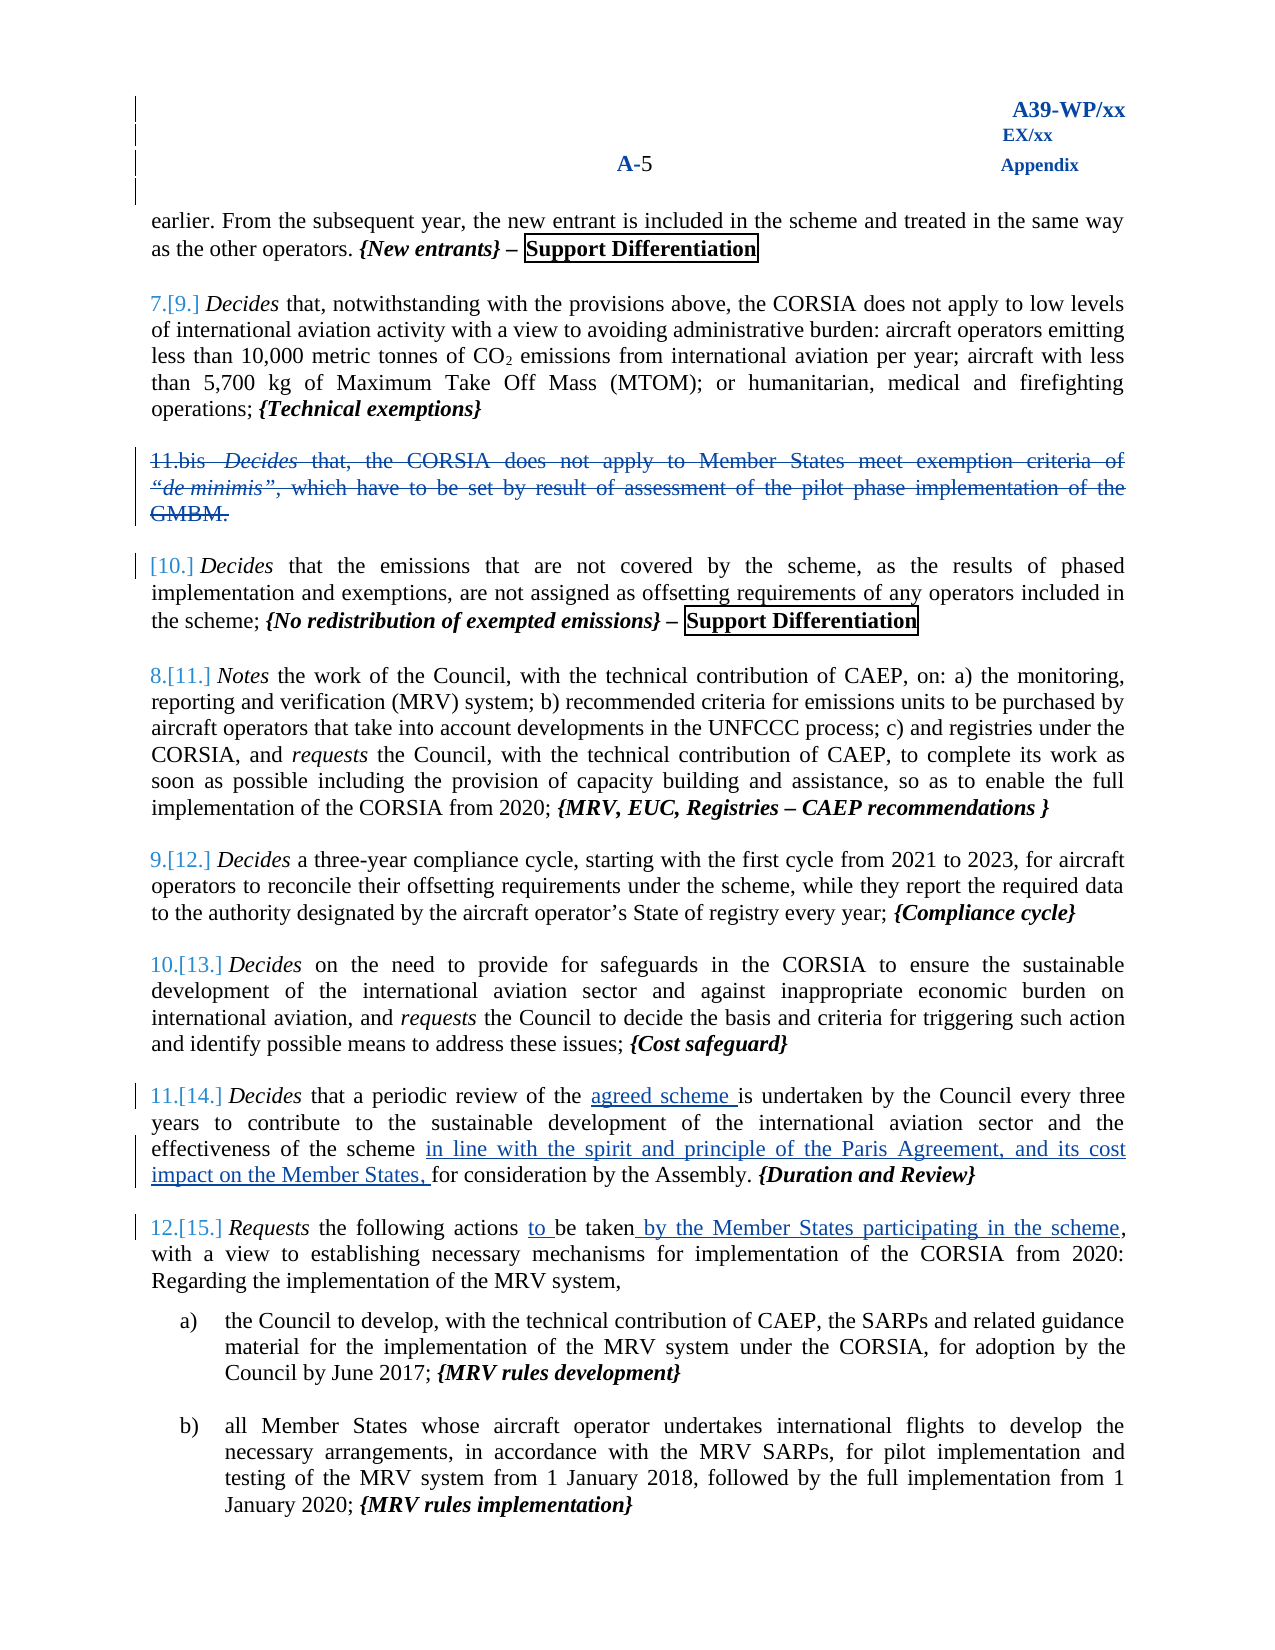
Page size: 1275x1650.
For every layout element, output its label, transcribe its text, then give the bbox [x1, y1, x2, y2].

list Decides on the need to provide for safeguards in the CORSIA to ensure the sustainable development of the international aviation sector and against inappropriate economic burden on international aviation, and requests the Council to decide the basis and criteria for triggering such action and identify possible means to address these issues; {Cost safeguard} [150, 951, 1126, 1056]
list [150, 207, 1126, 263]
list Requests the following actions be taken, with a view to establishing necessary mechanisms for implementation of the CORSIA from 2020: Regarding the implementation of the MRV system, [150, 1214, 1126, 1293]
list Decides that, notwithstanding with the provisions above, the CORSIA does not apply to low levels of international aviation activity with a view to avoiding administrative burden: aircraft operators emitting less than 10,000 metric tonnes of CO2 emissions from international aviation per year; aircraft with less than 5,700 kg of Maximum Take Off Mass (MTOM); or humanitarian, medical and firefighting operations; {Technical exemptions} [150, 289, 1126, 421]
list all Member States whose aircraft operator undertakes international flights to develop the necessary arrangements, in accordance with the MRV SARPs, for pilot implementation and testing of the MRV system from 1 January 2018, followed by the full implementation from 1 January 2020; {MRV rules implementation} [179, 1412, 1126, 1517]
list Notes the work of the Council, with the technical contribution of CAEP, on: a) the monitoring, reporting and verification (MRV) system; b) recommended criteria for emissions units to be purchased by aircraft operators that take into account developments in the UNFCCC process; c) and registries under the CORSIA, and requests the Council, with the technical contribution of CAEP, to complete its work as soon as possible including the provision of capacity building and assistance, so as to enable the full implementation of the CORSIA from 2020; {MRV, EUC, Registries – CAEP recommendations } [150, 662, 1126, 820]
list the Council to develop, with the technical contribution of CAEP, the SARPs and related guidance material for the implementation of the MRV system under the CORSIA, for adoption by the Council by June 2017; {MRV rules development} [179, 1307, 1126, 1386]
list Decides that the emissions that are not covered by the scheme, as the results of phased implementation and exemptions, are not assigned as offsetting requirements of any operators included in the scheme; {No redistribution of exempted emissions} – Support Differentiation [150, 552, 1126, 636]
list Decides a three-year compliance cycle, starting with the first cycle from 2021 to 2023, for aircraft operators to reconcile their offsetting requirements under the scheme, while they report the required data to the authority designated by the aircraft operator’s State of registry every year; {Compliance cycle} [150, 846, 1126, 925]
list Decides that a periodic review of the is undertaken by the Council every three years to contribute to the sustainable development of the international aviation sector and the effectiveness of the scheme for consideration by the Assembly. {Duration and Review} [150, 1082, 1126, 1188]
